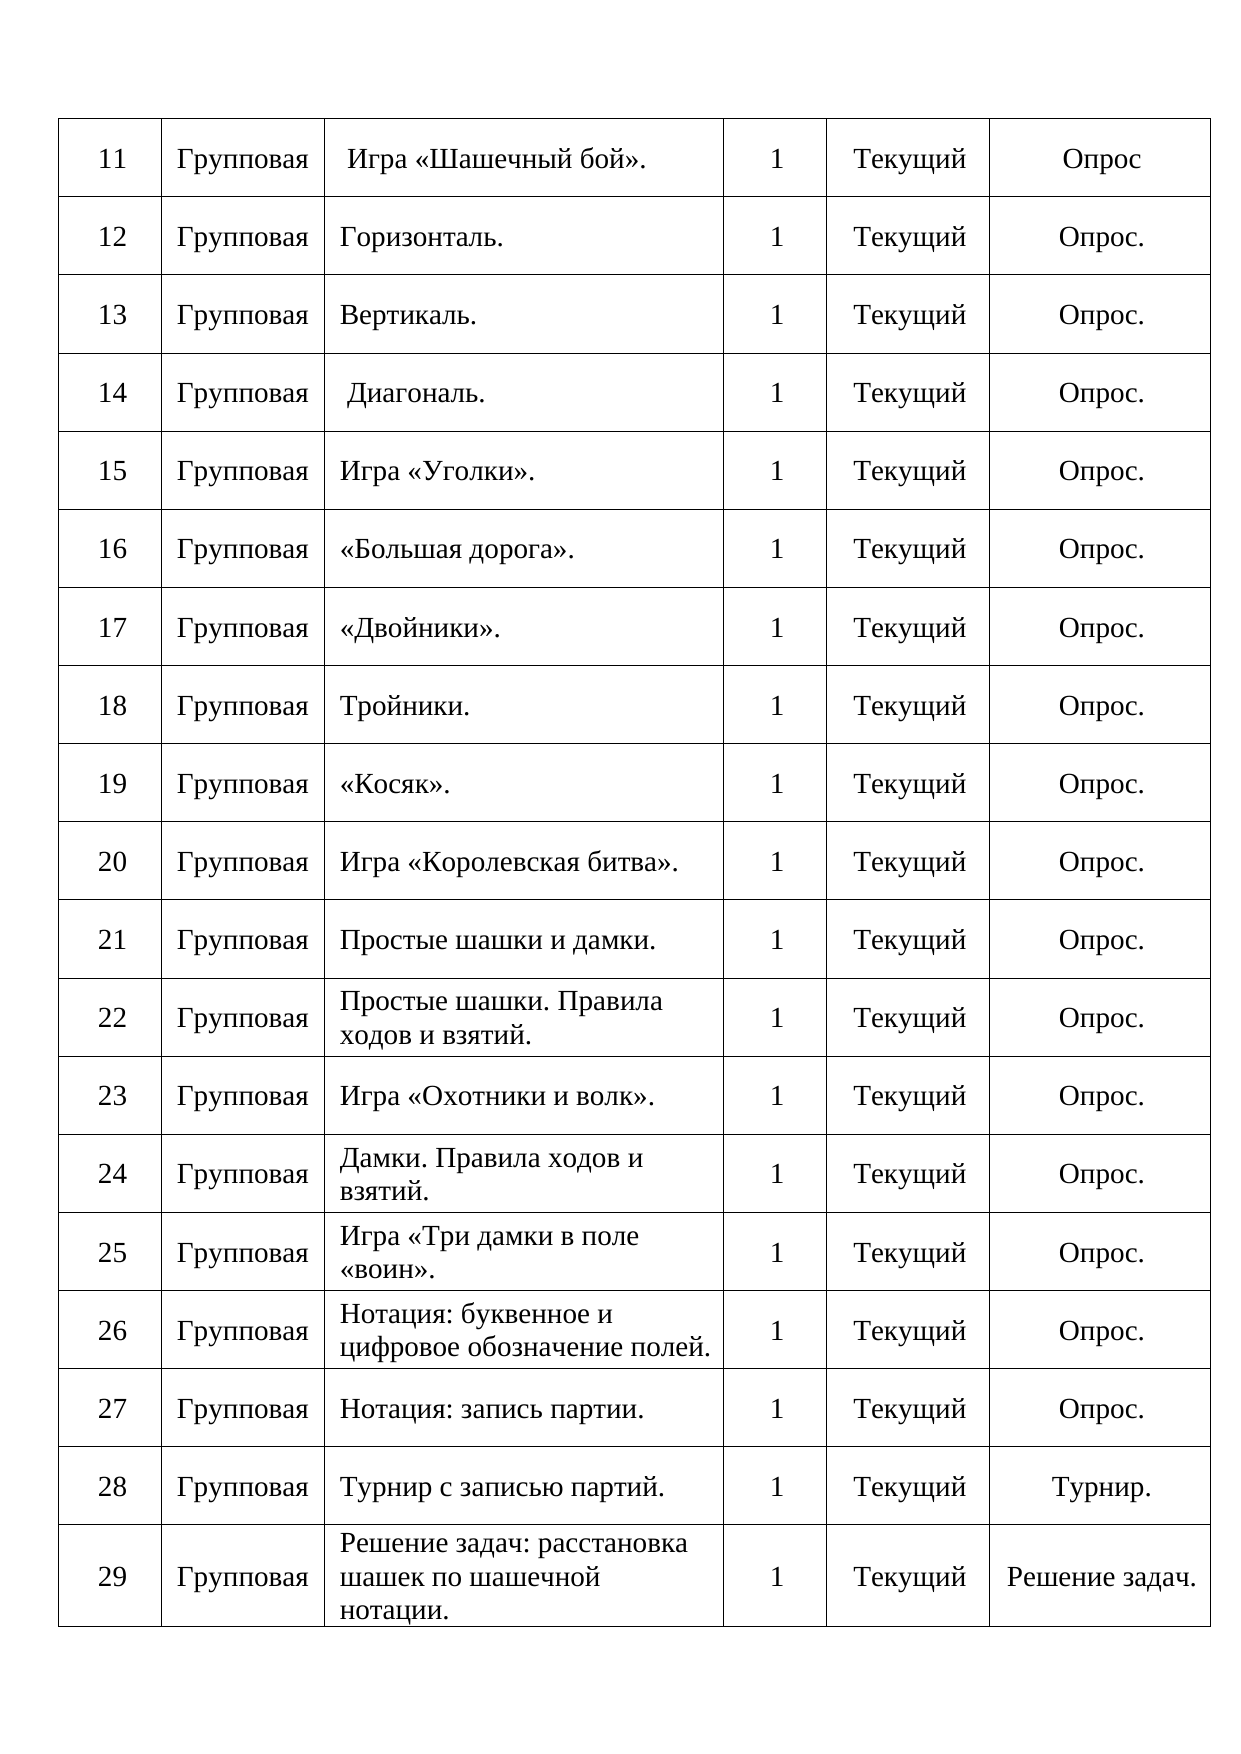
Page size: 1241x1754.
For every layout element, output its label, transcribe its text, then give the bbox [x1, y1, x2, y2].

table_cell Текущий [827, 510, 989, 587]
table_cell Групповая [162, 1291, 324, 1368]
table_cell 1 [724, 1369, 826, 1446]
table_cell Текущий [827, 1525, 989, 1626]
table_cell Групповая [162, 979, 324, 1056]
table_cell Опрос. [990, 1213, 1210, 1290]
table_cell 20 [59, 822, 161, 899]
table_cell Опрос. [990, 354, 1210, 431]
table_cell 1 [724, 275, 826, 352]
table_cell 22 [59, 979, 161, 1056]
table_cell Турнир. [990, 1447, 1210, 1524]
table_cell 16 [59, 510, 161, 587]
table_cell Групповая [162, 1057, 324, 1134]
table_cell Текущий [827, 119, 989, 196]
table_cell 21 [59, 900, 161, 977]
table_cell 18 [59, 666, 161, 743]
table_cell 1 [724, 510, 826, 587]
table_cell Текущий [827, 354, 989, 431]
table_cell 1 [724, 354, 826, 431]
table_cell Групповая [162, 1213, 324, 1290]
table_cell Турнир с записью партий. [325, 1447, 723, 1524]
table_cell 28 [59, 1447, 161, 1524]
table_cell Опрос. [990, 588, 1210, 665]
table_cell Опрос. [990, 510, 1210, 587]
table_cell «Двойники». [325, 588, 723, 665]
table_cell Групповая [162, 666, 324, 743]
table_cell Текущий [827, 1369, 989, 1446]
table_cell Текущий [827, 1135, 989, 1212]
table_cell Опрос. [990, 979, 1210, 1056]
table_cell 1 [724, 666, 826, 743]
table_cell Опрос. [990, 432, 1210, 509]
table_cell Опрос. [990, 1291, 1210, 1368]
table_cell Групповая [162, 1525, 324, 1626]
table_cell 13 [59, 275, 161, 352]
table_cell Решение задач: расстановка шашек по шашечной нотации. [325, 1525, 723, 1626]
table_cell 1 [724, 744, 826, 821]
table_cell 1 [724, 432, 826, 509]
table_cell Групповая [162, 1135, 324, 1212]
table_cell Текущий [827, 197, 989, 274]
table_cell 19 [59, 744, 161, 821]
table_cell Простые шашки и дамки. [325, 900, 723, 977]
table_cell Групповая [162, 119, 324, 196]
table_cell Групповая [162, 432, 324, 509]
table_cell 29 [59, 1525, 161, 1626]
table_cell Текущий [827, 275, 989, 352]
table_cell Текущий [827, 822, 989, 899]
table_cell 1 [724, 1057, 826, 1134]
table_cell 1 [724, 900, 826, 977]
table_cell 12 [59, 197, 161, 274]
table_cell Игра «Уголки». [325, 432, 723, 509]
table_cell Опрос. [990, 197, 1210, 274]
table_cell Опрос [990, 119, 1210, 196]
table_cell Вертикаль. [325, 275, 723, 352]
table_cell 1 [724, 588, 826, 665]
table_cell Групповая [162, 197, 324, 274]
table_cell Групповая [162, 822, 324, 899]
table_cell «Косяк». [325, 744, 723, 821]
table_cell Опрос. [990, 744, 1210, 821]
table_cell Групповая [162, 354, 324, 431]
table_cell Опрос. [990, 1369, 1210, 1446]
table_cell 1 [724, 822, 826, 899]
table_cell 1 [724, 979, 826, 1056]
table_cell Тройники. [325, 666, 723, 743]
table_cell Нотация: запись партии. [325, 1369, 723, 1446]
table_cell 1 [724, 119, 826, 196]
table_cell Горизонталь. [325, 197, 723, 274]
table_cell Текущий [827, 1057, 989, 1134]
table_cell 1 [724, 1447, 826, 1524]
table_cell Групповая [162, 1447, 324, 1524]
table_cell 14 [59, 354, 161, 431]
table_cell 17 [59, 588, 161, 665]
table_cell Групповая [162, 510, 324, 587]
table_cell Текущий [827, 1213, 989, 1290]
table_cell Текущий [827, 1447, 989, 1524]
table_cell Групповая [162, 1369, 324, 1446]
table_cell 1 [724, 197, 826, 274]
table_cell Текущий [827, 666, 989, 743]
table_cell Опрос. [990, 1135, 1210, 1212]
table_cell Опрос. [990, 666, 1210, 743]
table_cell Простые шашки. Правила ходов и взятий. [325, 979, 723, 1056]
table_cell 25 [59, 1213, 161, 1290]
table_cell 23 [59, 1057, 161, 1134]
table_cell Групповая [162, 744, 324, 821]
table_cell Опрос. [990, 1057, 1210, 1134]
table_cell Диагональ. [325, 354, 723, 431]
table_cell 24 [59, 1135, 161, 1212]
table_cell 11 [59, 119, 161, 196]
table_cell Опрос. [990, 822, 1210, 899]
table_cell Игра «Шашечный бой». [325, 119, 723, 196]
table_cell 27 [59, 1369, 161, 1446]
table_cell Игра «Королевская битва». [325, 822, 723, 899]
table_cell Нотация: буквенное и цифровое обозначение полей. [325, 1291, 723, 1368]
table_cell Текущий [827, 979, 989, 1056]
table_cell Опрос. [990, 900, 1210, 977]
table_cell Групповая [162, 275, 324, 352]
table_cell «Большая дорога». [325, 510, 723, 587]
table_cell Опрос. [990, 275, 1210, 352]
table_cell 1 [724, 1135, 826, 1212]
table_cell Текущий [827, 432, 989, 509]
table_cell Групповая [162, 588, 324, 665]
table_cell 15 [59, 432, 161, 509]
table_cell 26 [59, 1291, 161, 1368]
table_cell Игра «Охотники и волк». [325, 1057, 723, 1134]
table_cell Текущий [827, 588, 989, 665]
table_cell 1 [724, 1213, 826, 1290]
table_cell Текущий [827, 900, 989, 977]
table_cell Игра «Три дамки в поле «воин». [325, 1213, 723, 1290]
table_cell 1 [724, 1525, 826, 1626]
table_cell Групповая [162, 900, 324, 977]
table_cell Решение задач. [990, 1525, 1210, 1626]
table_cell Текущий [827, 744, 989, 821]
table_cell Текущий [827, 1291, 989, 1368]
table_cell 1 [724, 1291, 826, 1368]
table_cell Дамки. Правила ходов и взятий. [325, 1135, 723, 1212]
